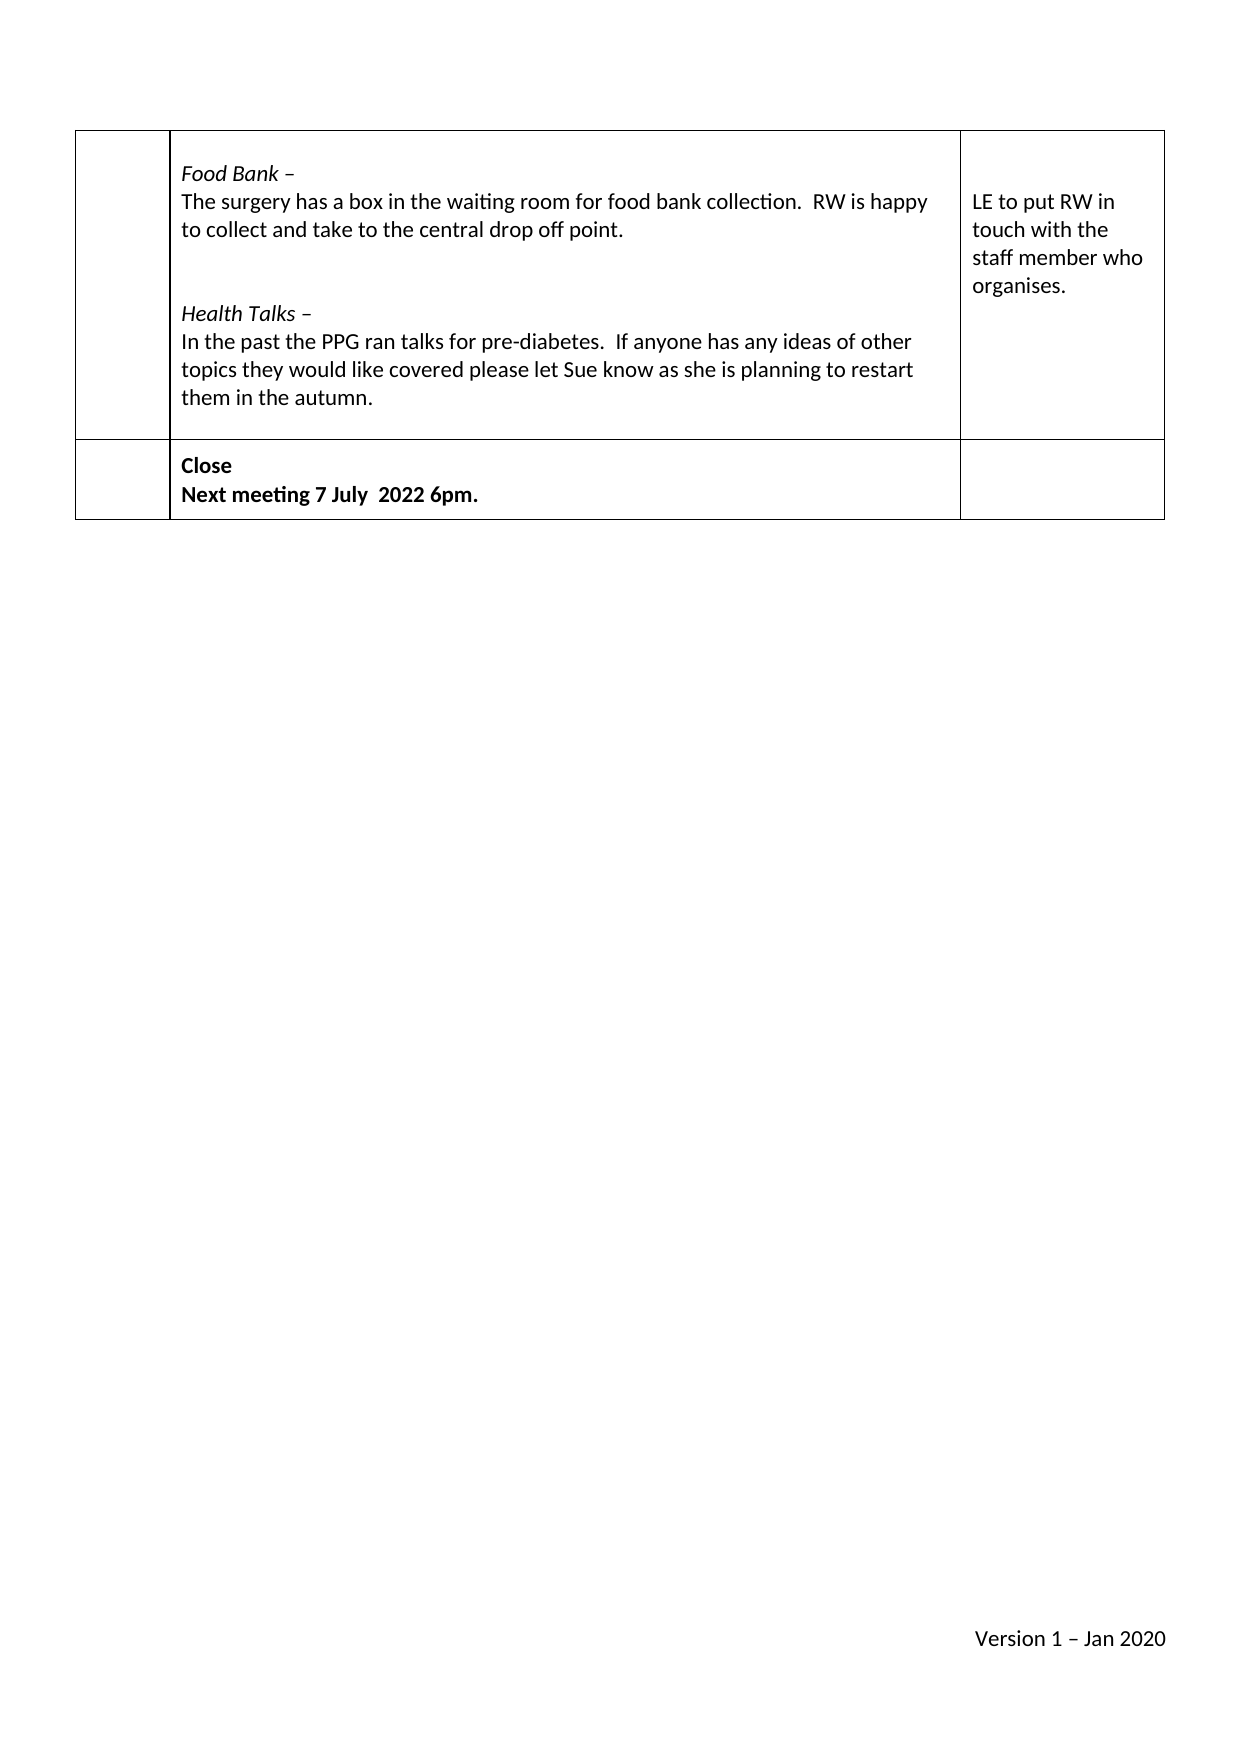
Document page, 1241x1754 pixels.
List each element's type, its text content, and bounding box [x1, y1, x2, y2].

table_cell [961, 131, 1164, 439]
table_cell 7 [76, 131, 169, 439]
table_cell Close Next meeting 7 July 2022 6pm. [171, 440, 960, 519]
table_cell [171, 131, 960, 439]
table_cell [961, 440, 1164, 519]
table_cell [76, 440, 169, 519]
